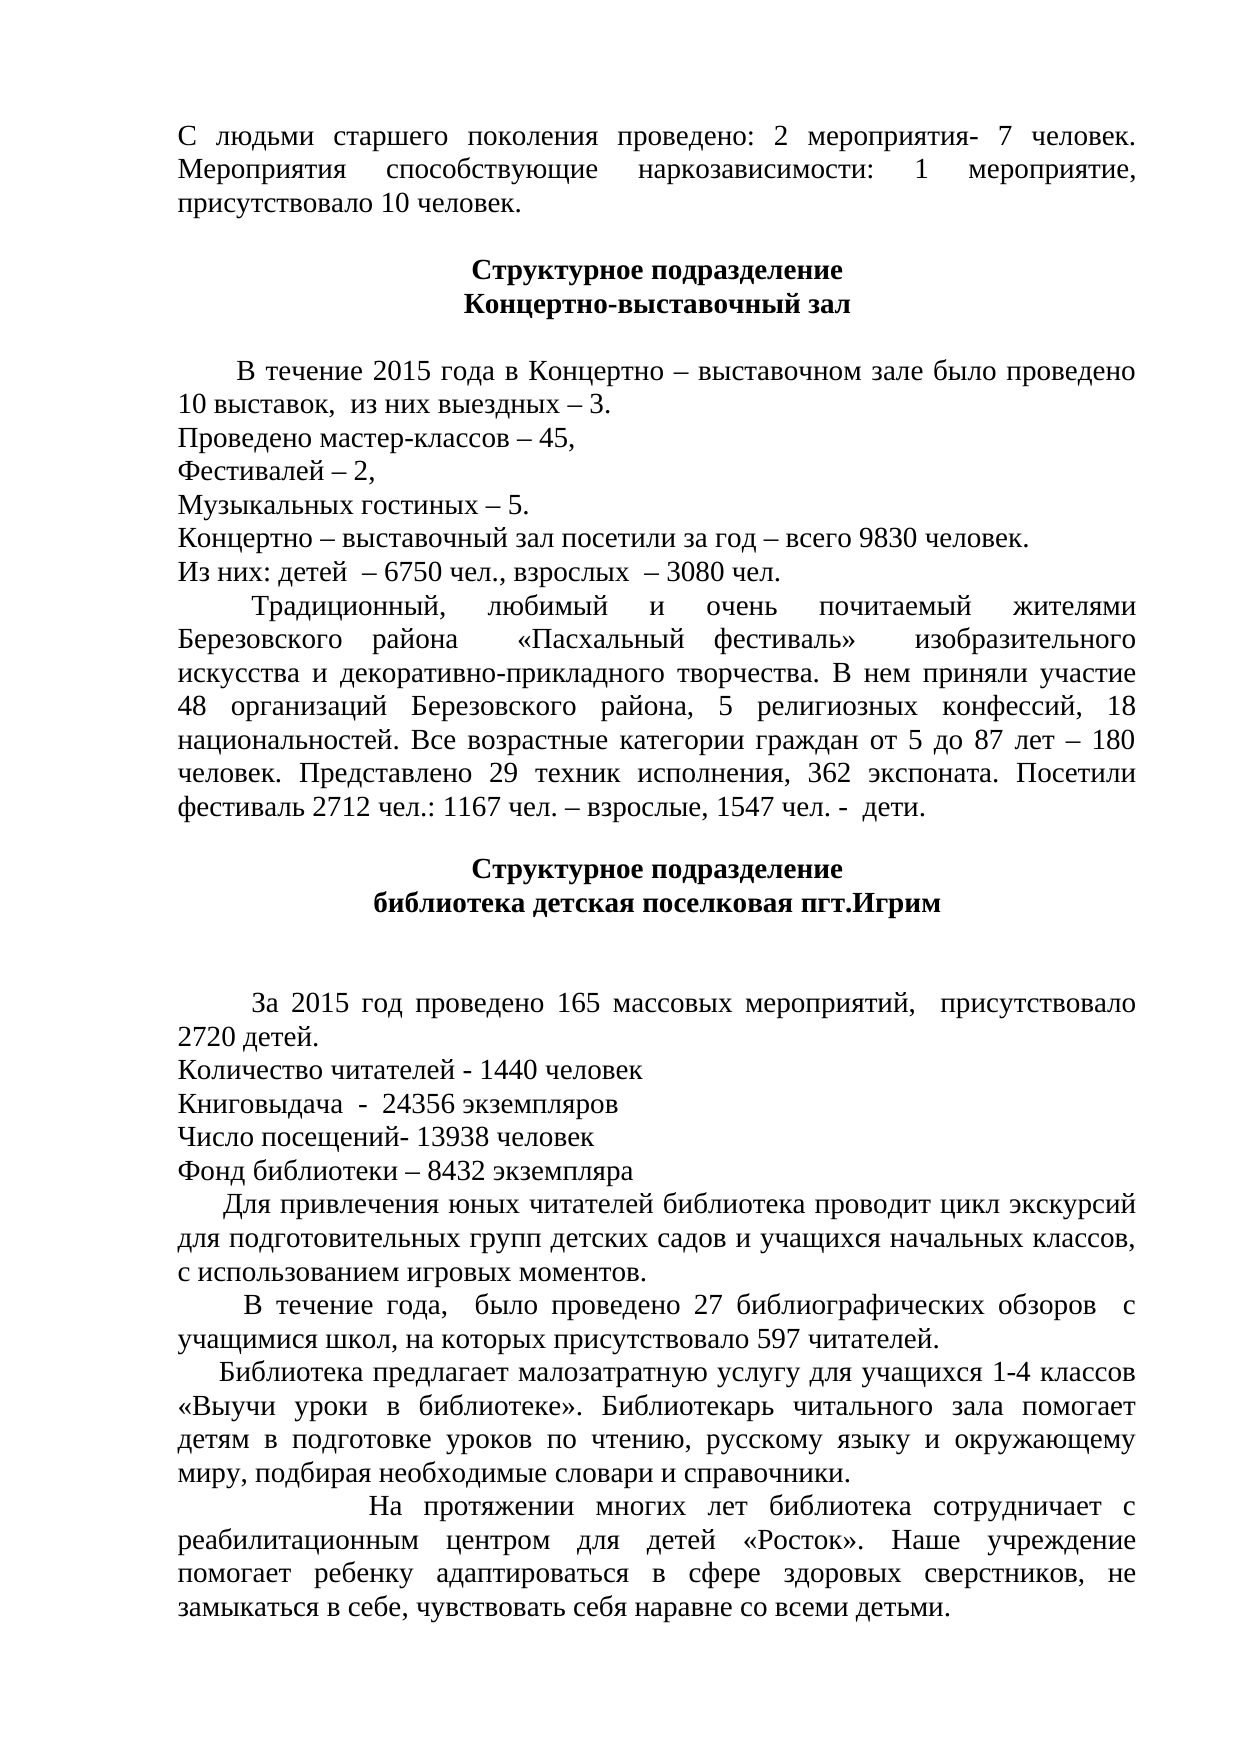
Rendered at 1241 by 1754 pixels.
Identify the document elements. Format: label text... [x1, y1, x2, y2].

text В течение года, было проведено 27 библиографических обзоров с учащимися школ, на которых присутствовало 597 читателей. [177, 1287, 1137, 1354]
text За 2015 год проведено 165 массовых мероприятий, присутствовало 2720 детей. [177, 985, 1137, 1052]
text В течение 2015 года в Концертно – выставочном зале было проведено 10 выставок, из них выездных – 3. [177, 353, 1137, 420]
text Традиционный, любимый и очень почитаемый жителями Березовского района «Пасхальный фестиваль» изобразительного искусства и декоративно-прикладного творчества. В нем приняли участие 48 организаций Березовского района, 5 религиозных конфессий, 18 национальностей. Все возрастные категории граждан от 5 до 87 лет – 180 человек. Представлено 29 техник исполнения, 362 экспоната. Посетили фестиваль 2712 чел.: 1167 чел. – взрослые, 1547 чел. - дети. [177, 588, 1137, 822]
text Книговыдача - 24356 экземпляров [177, 1086, 1137, 1119]
text Число посещений- 13938 человек [177, 1119, 1137, 1153]
text Концертно-выставочный зал [177, 286, 1137, 319]
text Фестивалей – 2, [177, 453, 1137, 487]
text Фонд библиотеки – 8432 экземпляра [177, 1153, 1137, 1187]
text Из них: детей – 6750 чел., взрослых – 3080 чел. [177, 554, 1137, 588]
text Количество читателей - 1440 человек [177, 1052, 1137, 1086]
text Концертно – выставочный зал посетили за год – всего 9830 человек. [177, 521, 1137, 554]
text Структурное подразделение [177, 252, 1137, 286]
text Для привлечения юных читателей библиотека проводит цикл экскурсий для подготовительных групп детских садов и учащихся начальных классов, с использованием игровых моментов. [177, 1187, 1137, 1287]
text Библиотека предлагает малозатратную услугу для учащихся 1-4 классов «Выучи уроки в библиотеке». Библиотекарь читального зала помогает детям в подготовке уроков по чтению, русскому языку и окружающему миру, подбирая необходимые словари и справочники. [177, 1354, 1137, 1488]
text Музыкальных гостиных – 5. [177, 487, 1137, 521]
text На протяжении многих лет библиотека сотрудничает с реабилитационным центром для детей «Росток». Наше учреждение помогает ребенку адаптироваться в сфере здоровых сверстников, не замыкаться в себе, чувствовать себя наравне со всеми детьми. [177, 1488, 1137, 1623]
text библиотека детская поселковая пгт.Игрим [177, 885, 1137, 918]
text Структурное подразделение [177, 851, 1137, 885]
text С людьми старшего поколения проведено: 2 мероприятия- 7 человек. Мероприятия способствующие наркозависимости: 1 мероприятие, присутствовало 10 человек. [177, 118, 1137, 219]
text Проведено мастер-классов – 45, [177, 420, 1137, 453]
